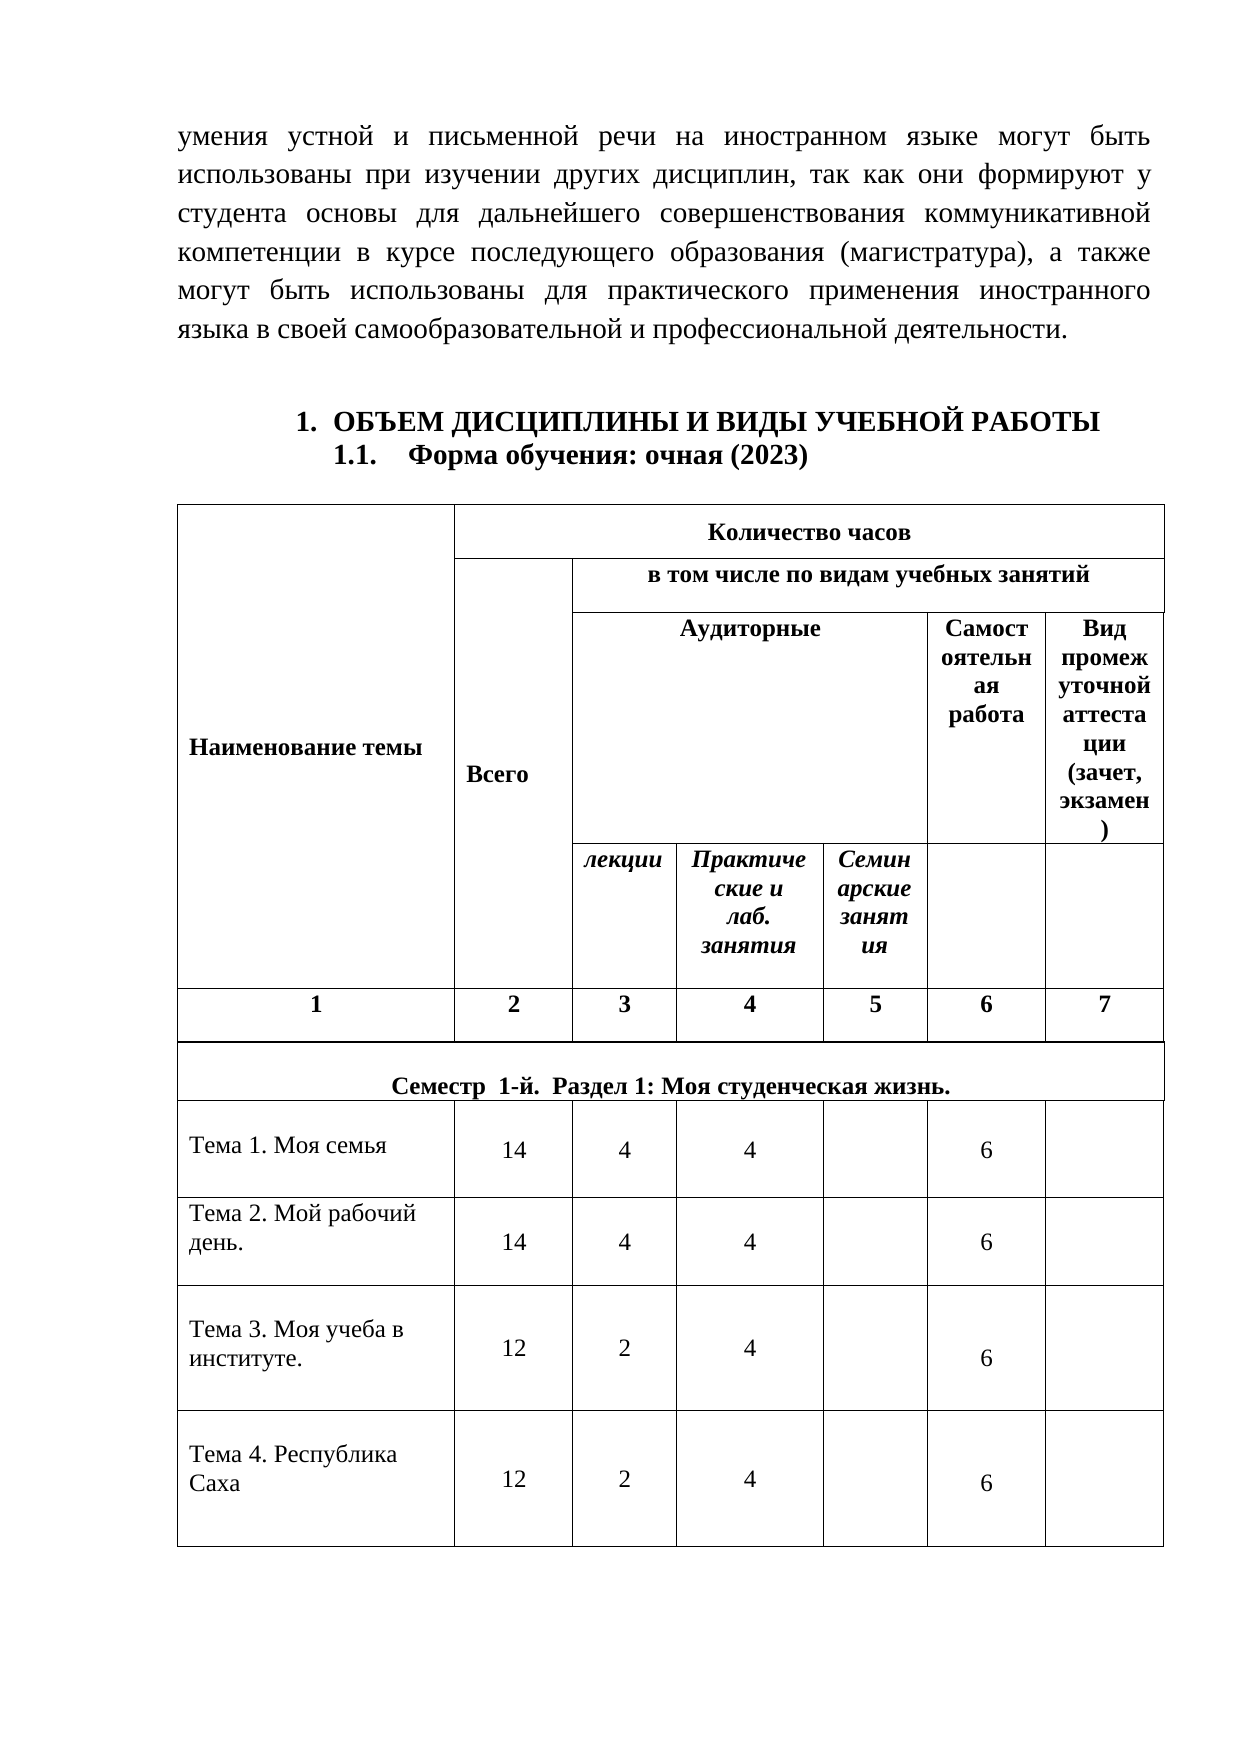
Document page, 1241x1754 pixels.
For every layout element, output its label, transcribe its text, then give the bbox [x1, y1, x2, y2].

table_cell 3 [573, 989, 676, 1041]
table_cell Тема 1. Моя семья [178, 1101, 454, 1197]
table_cell 1 [178, 989, 454, 1041]
table_cell [928, 844, 1045, 988]
table_cell Всего [455, 559, 572, 988]
table_cell 2 [573, 1286, 676, 1409]
table_cell Самостоятельная работа [928, 613, 1045, 843]
table_cell Аудиторные [573, 613, 927, 843]
table_cell 6 [928, 1198, 1045, 1284]
table_cell 2 [455, 989, 572, 1041]
table_cell 4 [573, 1198, 676, 1284]
list ОБЪЕМ ДИСЦИПЛИНЫ И ВИДЫ УЧЕБНОЙ РАБОТЫ [295, 404, 1152, 437]
table_cell 4 [573, 1101, 676, 1197]
table_cell [1046, 1411, 1163, 1546]
table_cell 7 [1046, 989, 1163, 1041]
table_cell [1046, 1101, 1163, 1197]
table_cell 6 [928, 1286, 1045, 1409]
table_cell Тема 4. Республика Саха [178, 1411, 454, 1546]
table_cell 14 [455, 1198, 572, 1284]
table_cell 2 [573, 1411, 676, 1546]
table_cell [824, 1198, 927, 1284]
table_header Количество часов [455, 505, 1164, 558]
table_cell 4 [677, 1101, 823, 1197]
table_cell [824, 1286, 927, 1409]
table_cell 14 [455, 1101, 572, 1197]
table_cell 6 [928, 989, 1045, 1041]
list Форма обучения: очная (2023) [333, 437, 1152, 471]
table_cell лекции [573, 844, 676, 988]
table_header Наименование темы [178, 505, 454, 988]
table_cell [824, 1411, 927, 1546]
table_cell [1046, 1198, 1163, 1284]
table_cell Тема 2. Мой рабочий день. [178, 1198, 454, 1284]
table_cell 12 [455, 1286, 572, 1409]
table_cell Тема 3. Моя учеба в институте. [178, 1286, 454, 1409]
table_cell 5 [824, 989, 927, 1041]
table_cell 4 [677, 1411, 823, 1546]
table_cell [1046, 844, 1163, 988]
table_cell [1046, 1286, 1163, 1409]
table_cell Практические и лаб. занятия [677, 844, 823, 988]
table_cell 6 [928, 1101, 1045, 1197]
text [177, 118, 1152, 344]
table_cell 4 [677, 1286, 823, 1409]
table_cell Вид промежуточной аттестации (зачет, экзамен) [1046, 613, 1163, 843]
table_cell 4 [677, 1198, 823, 1284]
table_cell Семинарские занятия [824, 844, 927, 988]
table_cell 12 [455, 1411, 572, 1546]
table_cell Семестр 1-й. Раздел 1: Моя студенческая жизнь. [178, 1043, 1164, 1100]
table_cell 4 [677, 989, 823, 1041]
table_cell в том числе по видам учебных занятий [573, 559, 1164, 612]
table_cell 6 [928, 1411, 1045, 1546]
table_cell [824, 1101, 927, 1197]
